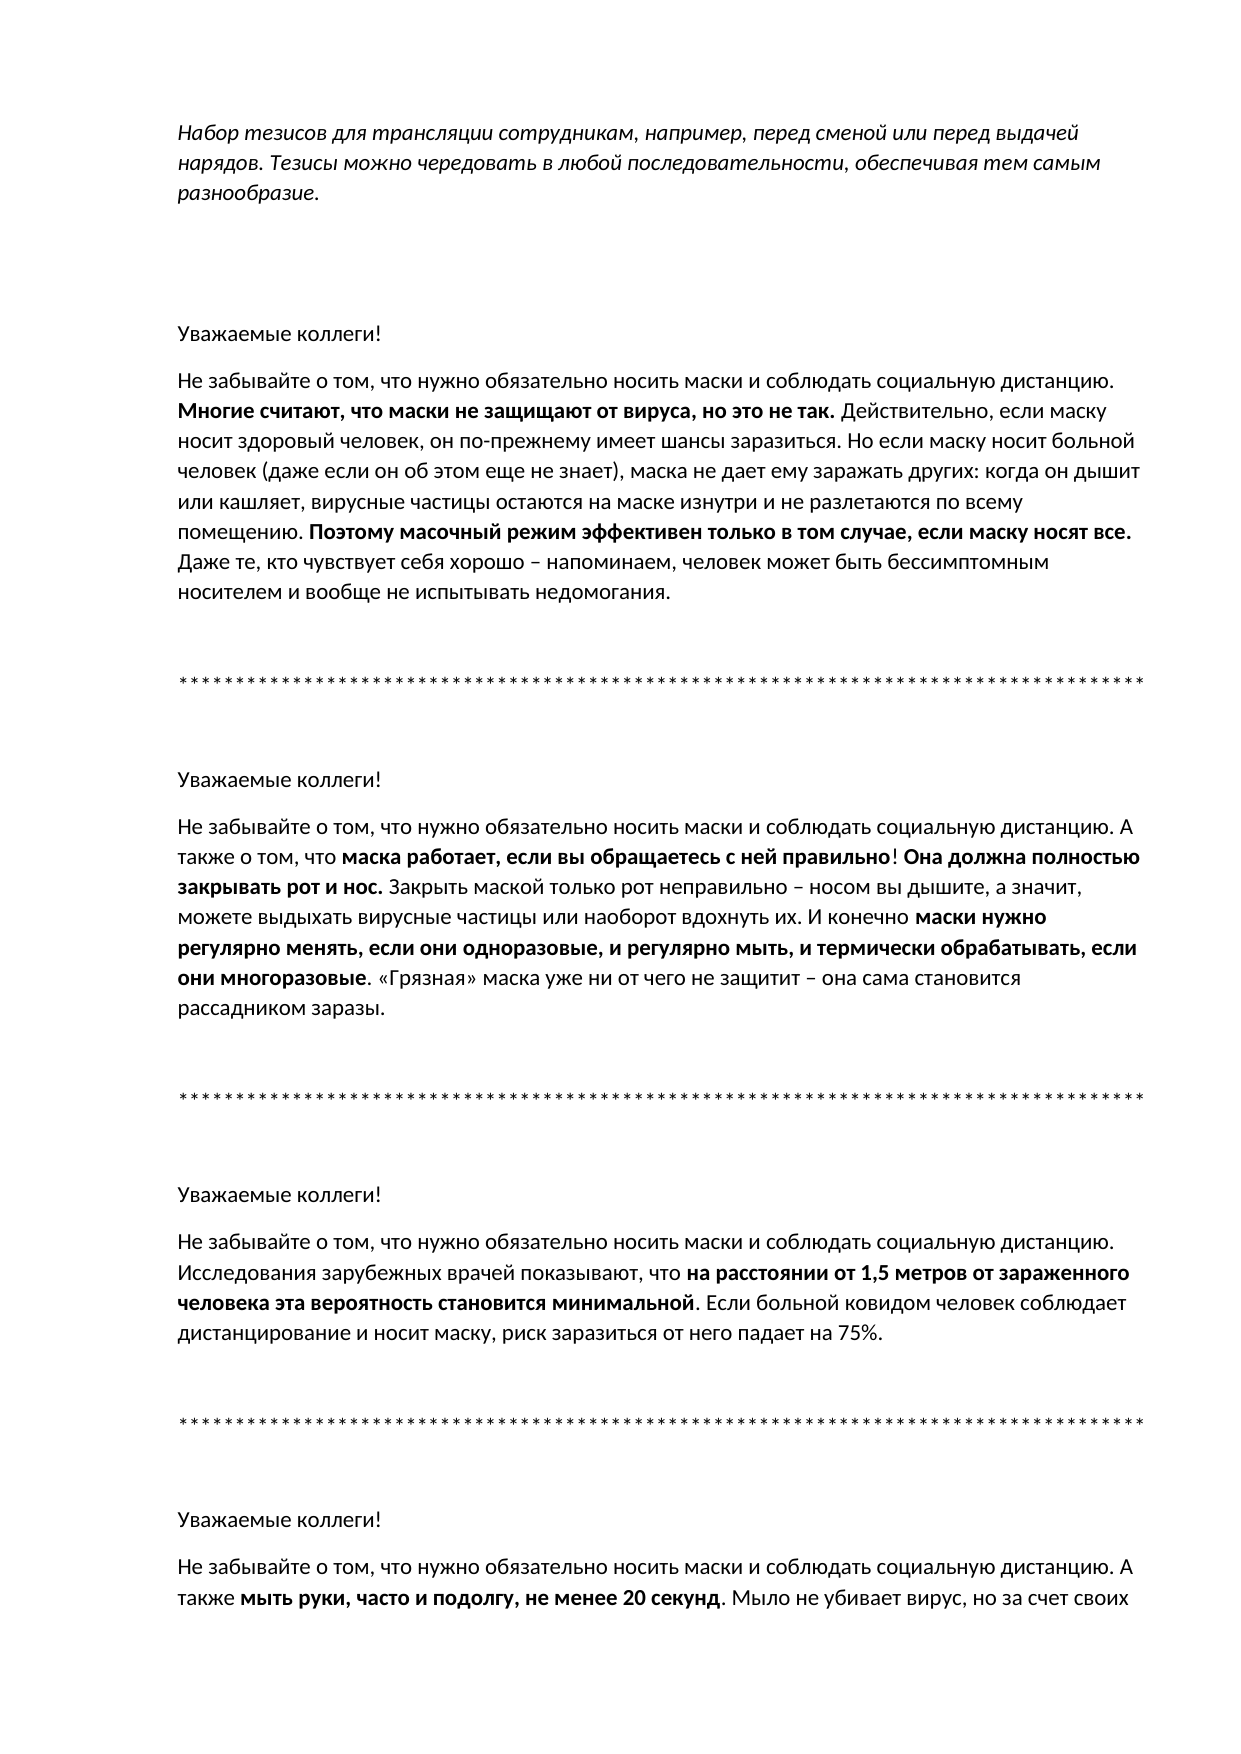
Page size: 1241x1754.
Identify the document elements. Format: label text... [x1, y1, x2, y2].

text ************************************************************************************* [177, 671, 1152, 699]
text ************************************************************************************* [177, 1412, 1152, 1440]
text Не забывайте о том, что нужно обязательно носить маски и соблюдать социальную дистанцию. Исследования зарубежных врачей показывают, что на расстоянии от 1,5 метров от зараженного человека эта вероятность становится минимальной. Если больной ковидом человек соблюдает дистанцирование и носит маску, риск заразиться от него падает на 75%. [177, 1227, 1152, 1346]
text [177, 1552, 1152, 1611]
text ************************************************************************************* [177, 1087, 1152, 1115]
text Уважаемые коллеги! [177, 1506, 1152, 1534]
text Не забывайте о том, что нужно обязательно носить маски и соблюдать социальную дистанцию. А также о том, что маска работает, если вы обращаетесь с ней правильно! Она должна полностью закрывать рот и нос. Закрыть маской только рот неправильно – носом вы дышите, а значит, можете выдыхать вирусные частицы или наоборот вдохнуть их. И конечно маски нужно регулярно менять, если они одноразовые, и регулярно мыть, и термически обрабатывать, если они многоразовые. «Грязная» маска уже ни от чего не защитит – она сама становится рассадником заразы. [177, 812, 1152, 1021]
text Набор тезисов для трансляции сотрудникам, например, перед сменой или перед выдачей нарядов. Тезисы можно чередовать в любой последовательности, обеспечивая тем самым разнообразие. [177, 118, 1152, 207]
text Не забывайте о том, что нужно обязательно носить маски и соблюдать социальную дистанцию. Многие считают, что маски не защищают от вируса, но это не так. Действительно, если маску носит здоровый человек, он по-прежнему имеет шансы заразиться. Но если маску носит больной человек (даже если он об этом еще не знает), маска не дает ему заражать других: когда он дышит или кашляет, вирусные частицы остаются на маске изнутри и не разлетаются по всему помещению. Поэтому масочный режим эффективен только в том случае, если маску носят все. Даже те, кто чувствует себя хорошо – напоминаем, человек может быть бессимптомным носителем и вообще не испытывать недомогания. [177, 366, 1152, 606]
text Уважаемые коллеги! [177, 319, 1152, 347]
text Уважаемые коллеги! [177, 765, 1152, 793]
text Уважаемые коллеги! [177, 1181, 1152, 1209]
